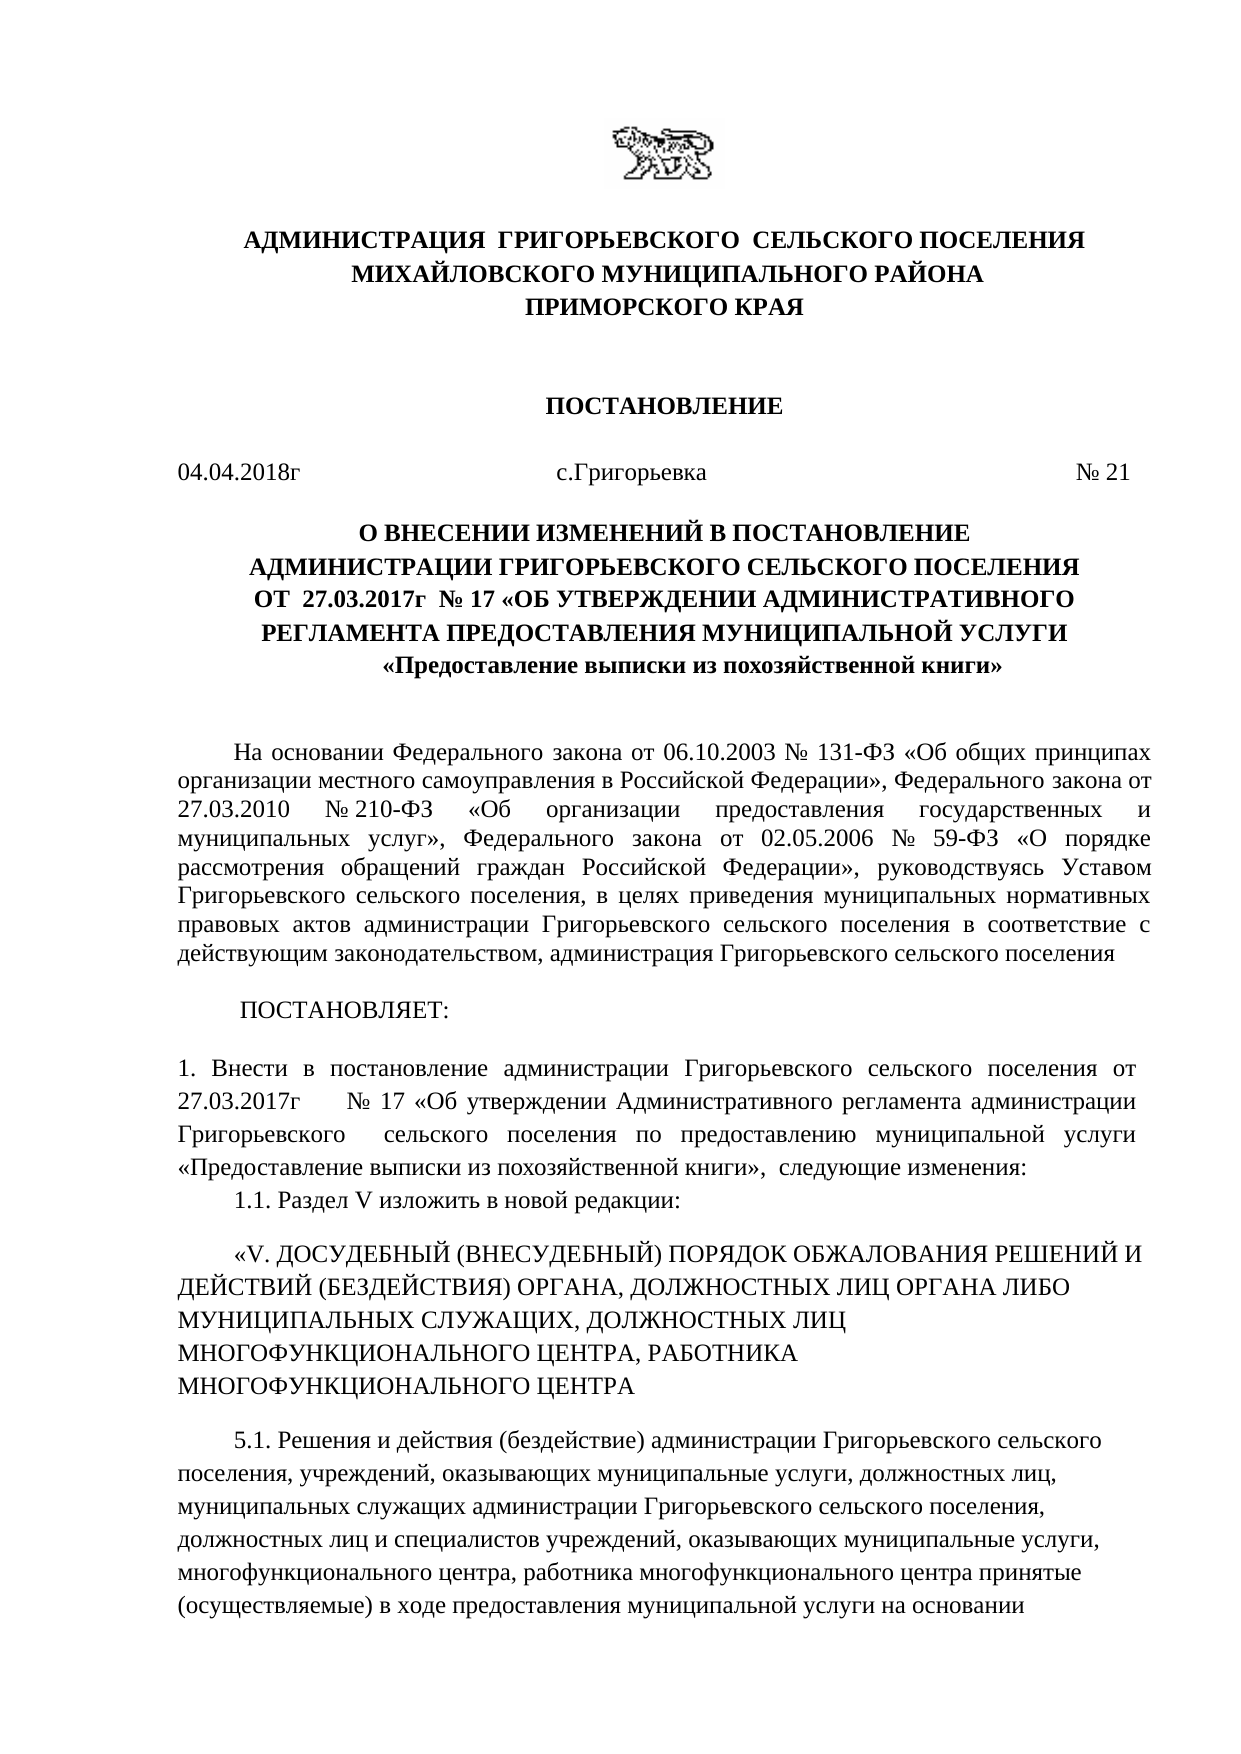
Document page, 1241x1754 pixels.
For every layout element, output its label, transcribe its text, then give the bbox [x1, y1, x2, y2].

title О ВНЕСЕНИИ ИЗМЕНЕНИЙ В ПОСТАНОВЛЕНИЕ [177, 518, 1152, 547]
text «Предоставление выписки из похозяйственной книги» [177, 651, 1152, 679]
text ПРИМОРСКОГО КРАЯ [177, 292, 1152, 320]
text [177, 1425, 1152, 1619]
text АДМИНИСТРАЦИЯ ГРИГОРЬЕВСКОГО СЕЛЬСКОГО ПОСЕЛЕНИЯ [177, 226, 1152, 254]
picture [604, 118, 725, 189]
text 1.1. Раздел V изложить в новой редакции: [177, 1185, 1152, 1214]
text На основании Федерального закона от 06.10.2003 № 131-ФЗ «Об общих принципах организации местного самоуправления в Российской Федерации», Федерального закона от 27.03.2010 № 210-ФЗ «Об организации предоставления государственных и муниципальных услуг», Федерального закона от 02.05.2006 № 59-ФЗ «О порядке рассмотрения обращений граждан Российской Федерации», руководствуясь Уставом Григорьевского сельского поселения, в целях приведения муниципальных нормативных правовых актов администрации Григорьевского сельского поселения в соответствие с действующим законодательством, администрация Григорьевского сельского поселения [177, 737, 1152, 967]
text ПОСТАНОВЛЯЕТ: [177, 996, 1152, 1024]
text 1. Внести в постановление администрации Григорьевского сельского поселения от 27.03.2017г № 17 «Об утверждении Административного регламента администрации Григорьевского сельского поселения по предоставлению муниципальной услуги «Предоставление выписки из похозяйственной книги», следующие изменения: [177, 1053, 1137, 1181]
text МИХАЙЛОВСКОГО МУНИЦИПАЛЬНОГО РАЙОНА [177, 259, 1152, 287]
text «V. ДОСУДЕБНЫЙ (ВНЕСУДЕБНЫЙ) ПОРЯДОК ОБЖАЛОВАНИЯ РЕШЕНИЙ И ДЕЙСТВИЙ (БЕЗДЕЙСТВИЯ) ОРГАНА, ДОЛЖНОСТНЫХ ЛИЦ ОРГАНА ЛИБО МУНИЦИПАЛЬНЫХ СЛУЖАЩИХ, ДОЛЖНОСТНЫХ ЛИЦ МНОГОФУНКЦИОНАЛЬНОГО ЦЕНТРА, РАБОТНИКА МНОГОФУНКЦИОНАЛЬНОГО ЦЕНТРА [177, 1239, 1152, 1400]
text ОТ 27.03.2017г № 17 «ОБ УТВЕРЖДЕНИИ АДМИНИСТРАТИВНОГО РЕГЛАМЕНТА ПРЕДОСТАВЛЕНИЯ МУНИЦИПАЛЬНОЙ УСЛУГИ [177, 584, 1152, 646]
text 04.04.2018г c.Григорьевка № 21 [177, 457, 1152, 486]
text АДМИНИСТРАЦИИ ГРИГОРЬЕВСКОГО СЕЛЬСКОГО ПОСЕЛЕНИЯ [177, 552, 1152, 580]
text ПОСТАНОВЛЕНИЕ [177, 391, 1152, 419]
